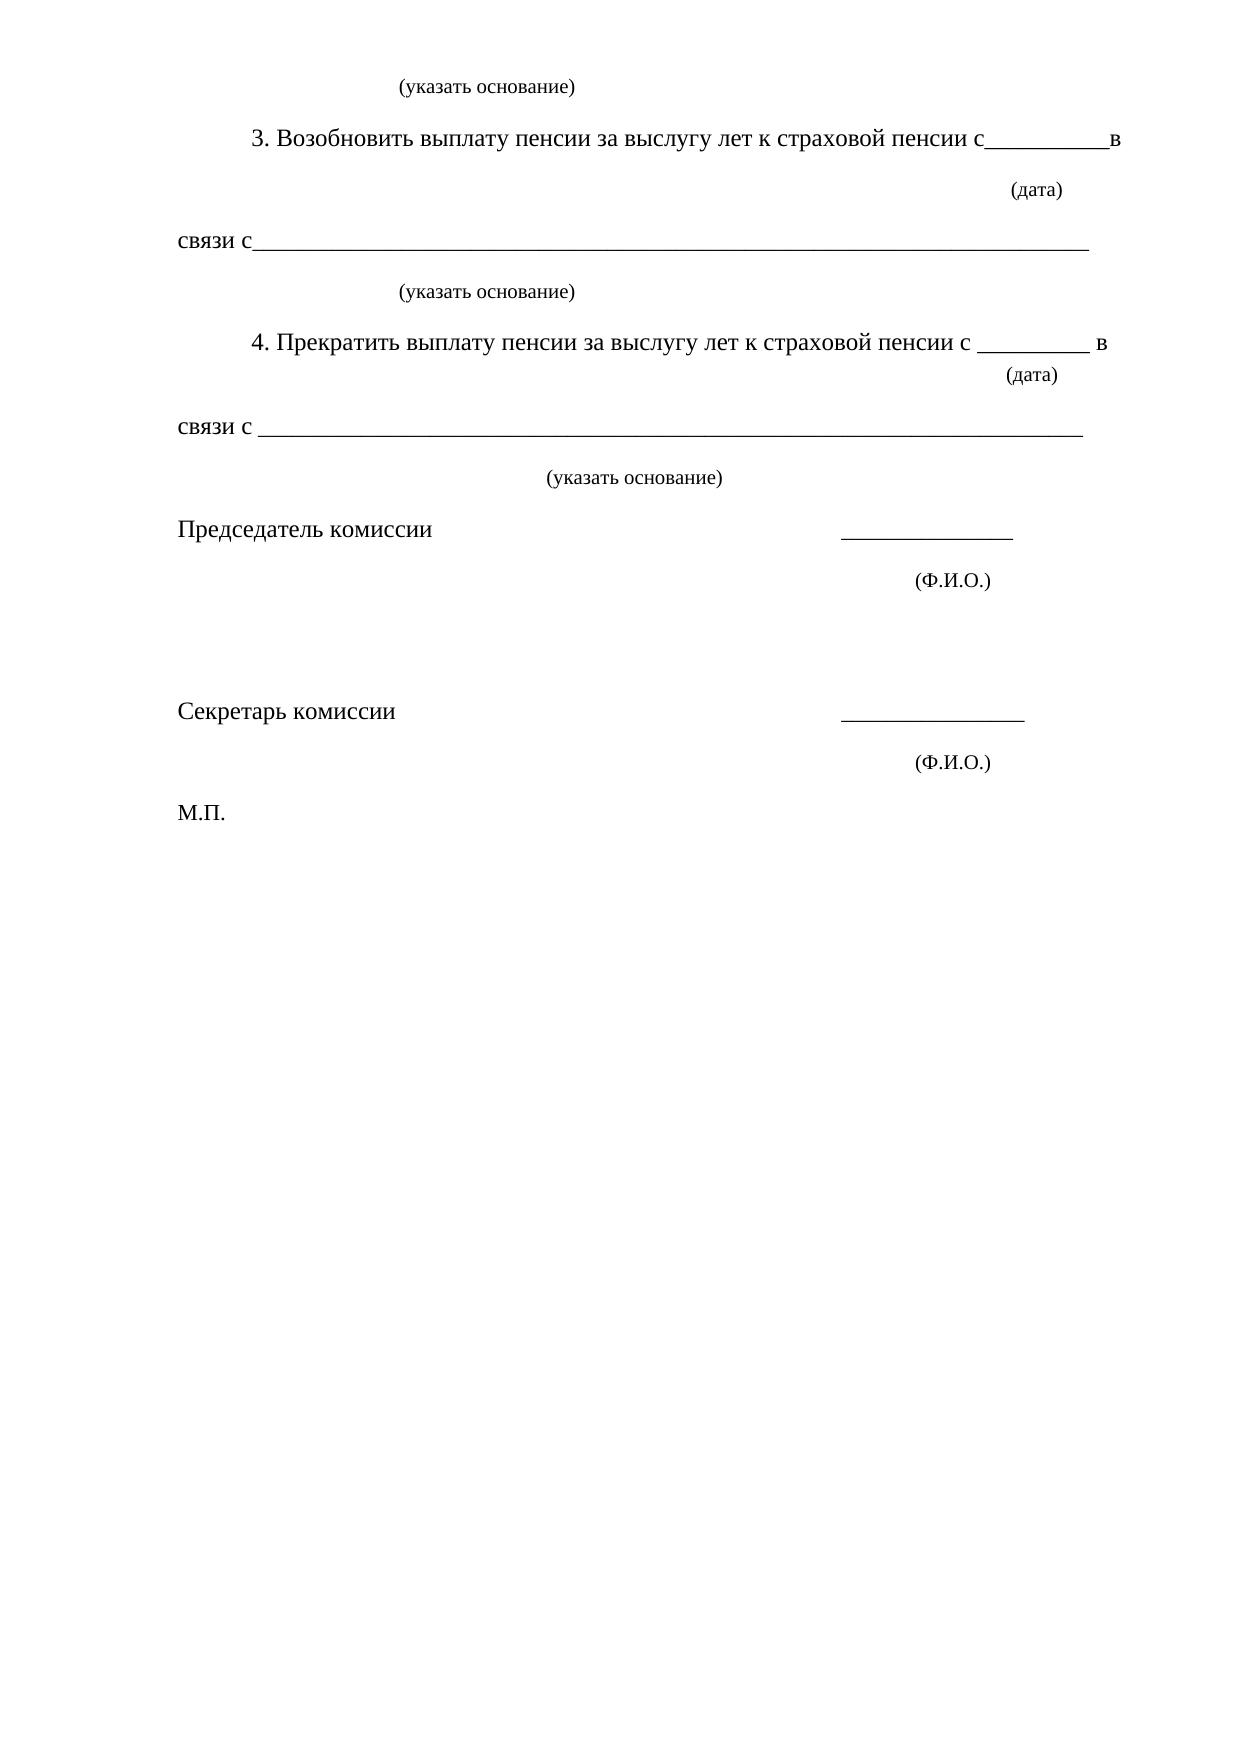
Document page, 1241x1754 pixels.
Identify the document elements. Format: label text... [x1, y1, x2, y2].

text (дата) [177, 176, 1152, 201]
text (Ф.И.О.) [177, 750, 1152, 774]
text связи с ________________________________________________________________________ [177, 411, 1152, 440]
text Секретарь комиссии ________________ [177, 696, 1152, 725]
text Председатель комиссии _______________ [177, 514, 1152, 542]
text (указать основание) [177, 465, 1152, 489]
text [177, 225, 1152, 254]
text 4. Прекратить выплату пенсии за выслугу лет к страховой пенсии с _________ в (дата) [177, 327, 1152, 386]
text (Ф.И.О.) [177, 568, 1152, 619]
text М.П. [177, 799, 1152, 826]
text 3. Возобновить выплату пенсии за выслугу лет к страховой пенсии с__________в [177, 123, 1152, 151]
text (указать основание) [177, 74, 1152, 98]
text (указать основание) [177, 279, 1152, 303]
